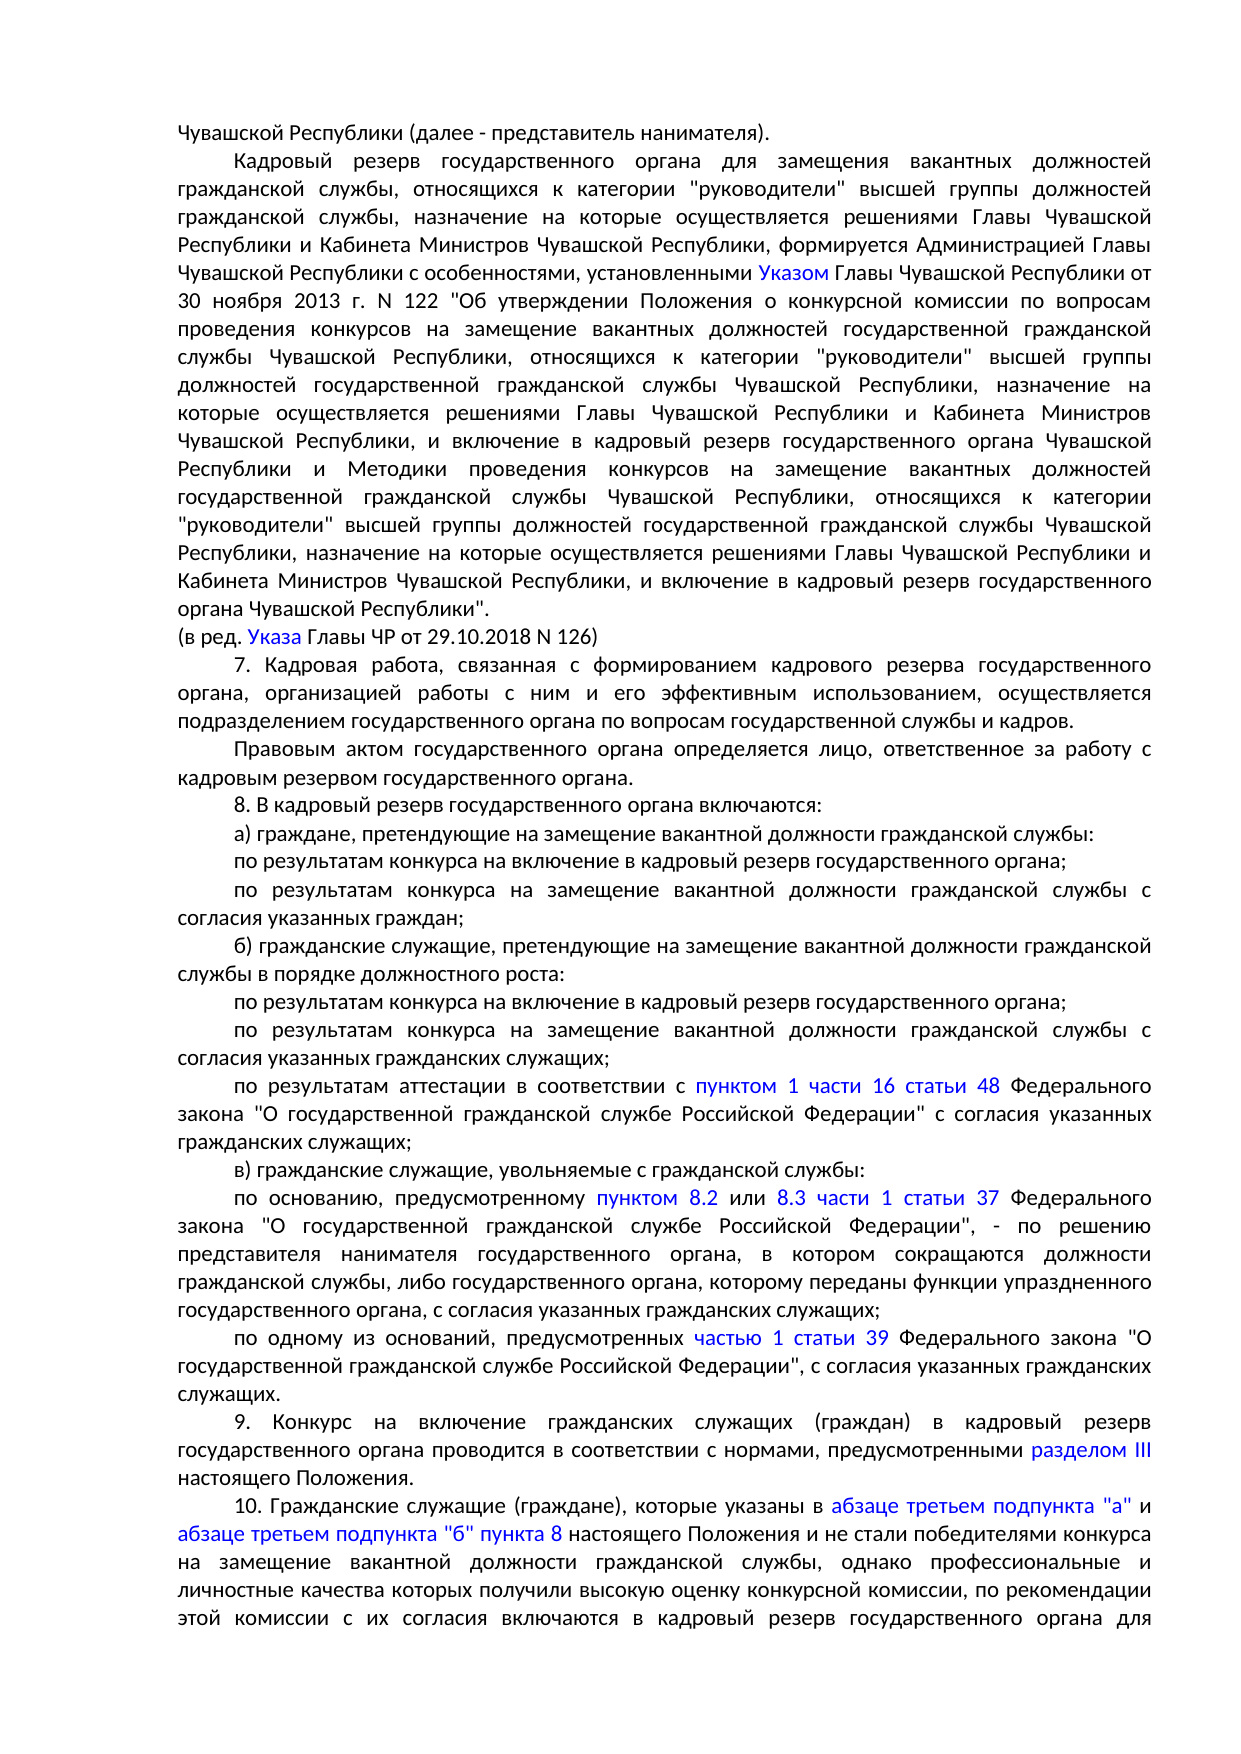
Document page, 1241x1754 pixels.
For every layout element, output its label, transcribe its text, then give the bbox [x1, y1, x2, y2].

text Правовым актом государственного органа определяется лицо, ответственное за работу с кадровым резервом государственного органа. [177, 734, 1152, 791]
text 7. Кадровая работа, связанная с формированием кадрового резерва государственного органа, организацией работы с ним и его эффективным использованием, осуществляется подразделением государственного органа по вопросам государственной службы и кадров. [177, 651, 1152, 734]
text по результатам конкурса на замещение вакантной должности гражданской службы с согласия указанных гражданских служащих; [177, 1015, 1152, 1071]
text в) гражданские служащие, увольняемые с гражданской службы: [177, 1155, 1152, 1183]
text по результатам аттестации в соответствии с пунктом 1 части 16 статьи 48 Федерального закона "О государственной гражданской службе Российской Федерации" с согласия указанных гражданских служащих; [177, 1071, 1152, 1155]
text по одному из оснований, предусмотренных частью 1 статьи 39 Федерального закона "О государственной гражданской службе Российской Федерации", с согласия указанных гражданских служащих. [177, 1323, 1152, 1407]
text Кадровый резерв государственного органа для замещения вакантных должностей гражданской службы, относящихся к категории "руководители" высшей группы должностей гражданской службы, назначение на которые осуществляется решениями Главы Чувашской Республики и Кабинета Министров Чувашской Республики, формируется Администрацией Главы Чувашской Республики с особенностями, установленными Указом Главы Чувашской Республики от 30 ноября 2013 г. N 122 "Об утверждении Положения о конкурсной комиссии по вопросам проведения конкурсов на замещение вакантных должностей государственной гражданской службы Чувашской Республики, относящихся к категории "руководители" высшей группы должностей государственной гражданской службы Чувашской Республики, назначение на которые осуществляется решениями Главы Чувашской Республики и Кабинета Министров Чувашской Республики, и включение в кадровый резерв государственного органа Чувашской Республики и Методики проведения конкурсов на замещение вакантных должностей государственной гражданской службы Чувашской Республики, относящихся к категории "руководители" высшей группы должностей государственной гражданской службы Чувашской Республики, назначение на которые осуществляется решениями Главы Чувашской Республики и Кабинета Министров Чувашской Республики, и включение в кадровый резерв государственного органа Чувашской Республики". [177, 146, 1152, 622]
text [177, 118, 1152, 146]
text по результатам конкурса на включение в кадровый резерв государственного органа; [177, 847, 1152, 875]
text по результатам конкурса на включение в кадровый резерв государственного органа; [177, 987, 1152, 1015]
text а) граждане, претендующие на замещение вакантной должности гражданской службы: [177, 819, 1152, 847]
text 8. В кадровый резерв государственного органа включаются: [177, 791, 1152, 819]
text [177, 1491, 1152, 1631]
text по основанию, предусмотренному пунктом 8.2 или 8.3 части 1 статьи 37 Федерального закона "О государственной гражданской службе Российской Федерации", - по решению представителя нанимателя государственного органа, в котором сокращаются должности гражданской службы, либо государственного органа, которому переданы функции упраздненного государственного органа, с согласия указанных гражданских служащих; [177, 1183, 1152, 1323]
text 9. Конкурс на включение гражданских служащих (граждан) в кадровый резерв государственного органа проводится в соответствии с нормами, предусмотренными разделом III настоящего Положения. [177, 1407, 1152, 1491]
text (в ред. Указа Главы ЧР от 29.10.2018 N 126) [177, 622, 1152, 651]
text по результатам конкурса на замещение вакантной должности гражданской службы с согласия указанных граждан; [177, 875, 1152, 931]
text б) гражданские служащие, претендующие на замещение вакантной должности гражданской службы в порядке должностного роста: [177, 931, 1152, 987]
